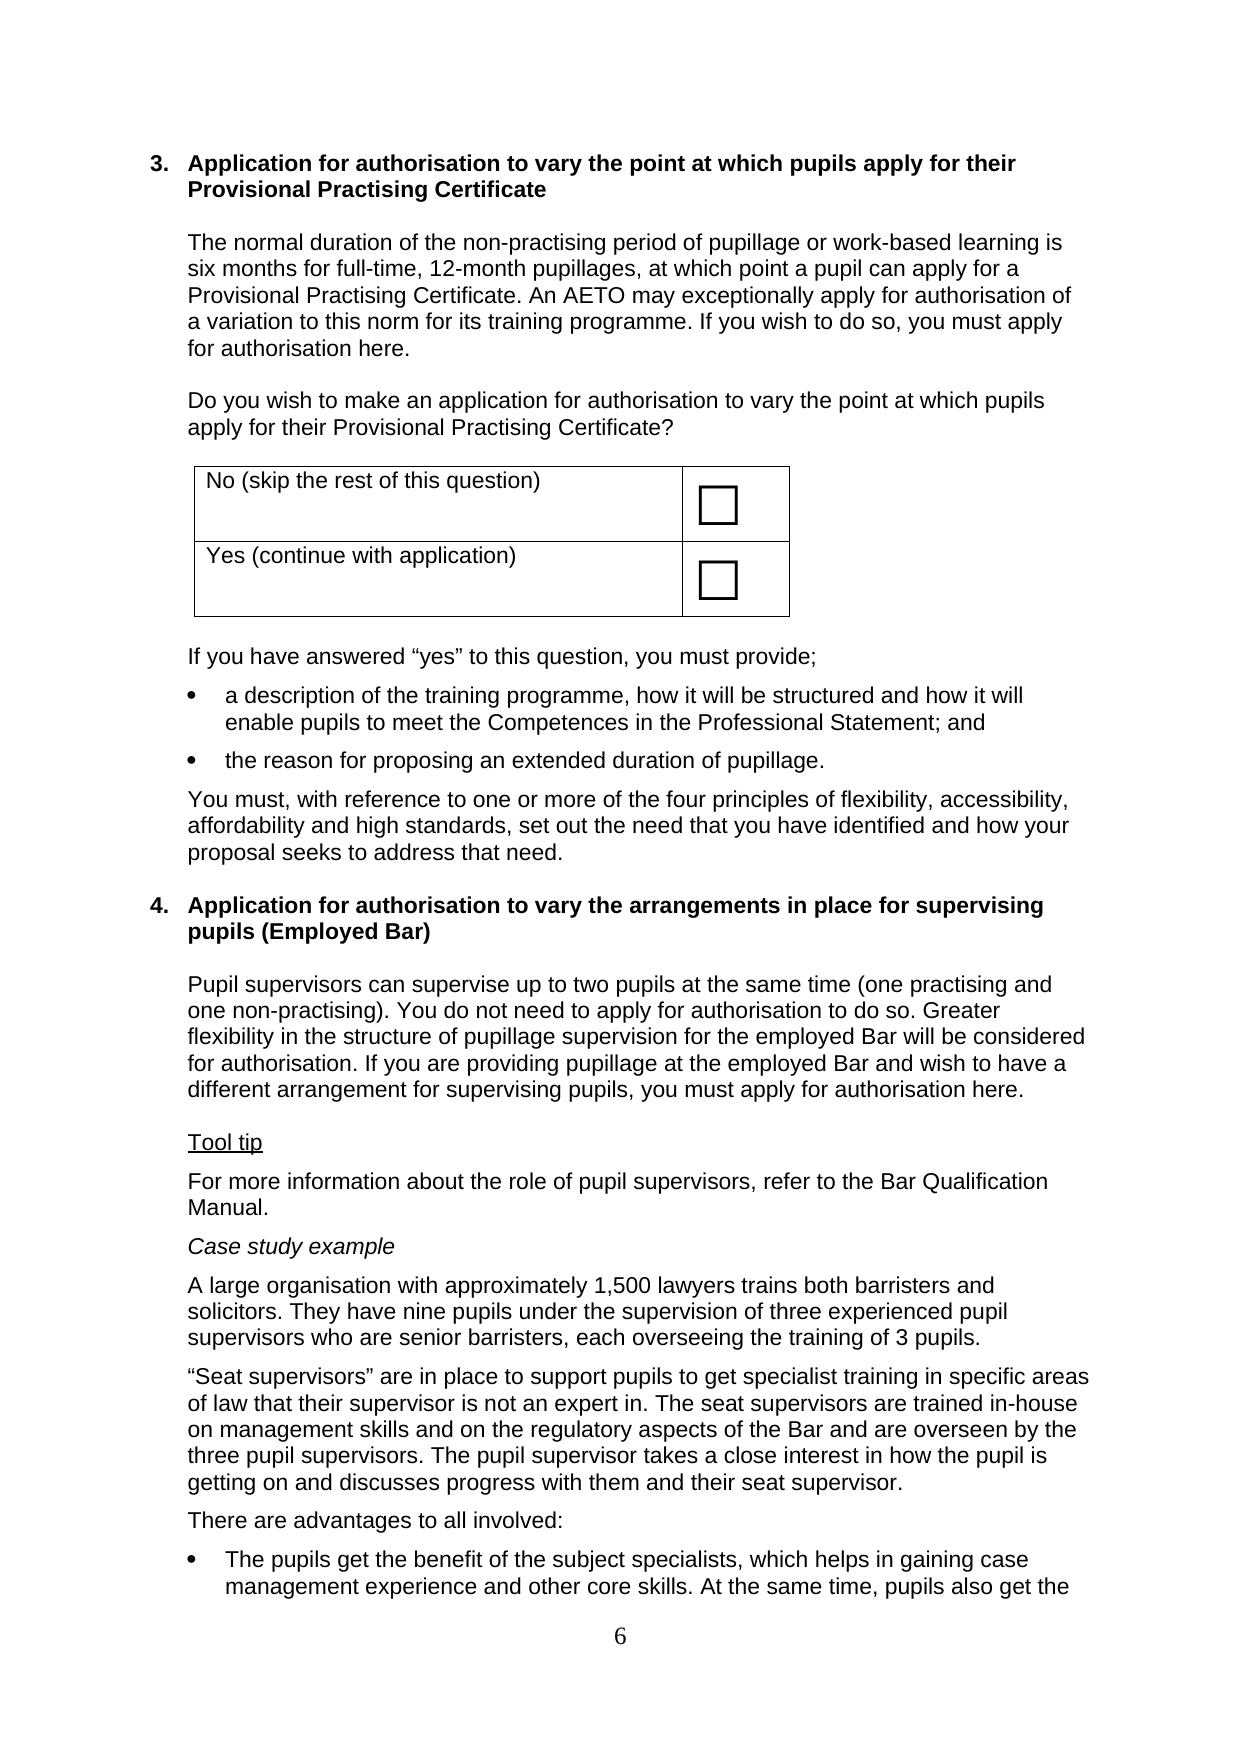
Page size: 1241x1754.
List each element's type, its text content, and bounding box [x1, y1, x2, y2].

text Tool tip [187, 1129, 1090, 1155]
text Case study example [187, 1233, 1090, 1259]
list the reason for proposing an extended duration of pupillage. [187, 747, 1090, 774]
table_header No (skip the rest of this question) [195, 467, 682, 541]
text A large organisation with approximately 1,500 lawyers trains both barristers and solicitors. They have nine pupils under the supervision of three experienced pupil supervisors who are senior barristers, each overseeing the training of 3 pupils. [187, 1272, 1090, 1351]
text There are advantages to all involved: [187, 1507, 1090, 1534]
list a description of the training programme, how it will be structured and how it will enable pupils to meet the Competences in the Professional Statement; and [187, 682, 1090, 735]
text The normal duration of the non-practising period of pupillage or work-based learning is six months for full-time, 12-month pupillages, at which point a pupil can apply for a Provisional Practising Certificate. An AETO may exceptionally apply for authorisation of a variation to this norm for its training programme. If you wish to do so, you must apply for authorisation here. [187, 229, 1090, 361]
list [187, 1546, 1090, 1599]
text You must, with reference to one or more of the four principles of flexibility, accessibility, affordability and high standards, set out the need that you have identified and how your proposal seeks to address that need. [187, 786, 1090, 865]
text Do you wish to make an application for authorisation to vary the point at which pupils apply for their Provisional Practising Certificate? [187, 387, 1090, 440]
text If you have answered “yes” to this question, you must provide; [187, 643, 1090, 669]
text “Seat supervisors” are in place to support pupils to get specialist training in specific areas of law that their supervisor is not an expert in. The seat supervisors are trained in-house on management skills and on the regulatory aspects of the Bar and are overseen by the three pupil supervisors. The pupil supervisor takes a close interest in how the pupil is getting on and discusses progress with them and their seat supervisor. [187, 1363, 1090, 1495]
list Application for authorisation to vary the point at which pupils apply for their Provisional Practising Certificate [150, 150, 1090, 203]
table_cell Yes (continue with application) [195, 542, 682, 616]
list Application for authorisation to vary the arrangements in place for supervising pupils (Employed Bar) [150, 892, 1090, 944]
text Pupil supervisors can supervise up to two pupils at the same time (one practising and one non-practising). You do not need to apply for authorisation to do so. Greater flexibility in the structure of pupillage supervision for the employed Bar will be considered for authorisation. If you are providing pupillage at the employed Bar and wish to have a different arrangement for supervising pupils, you must apply for authorisation here. [187, 971, 1090, 1102]
text For more information about the role of pupil supervisors, refer to the Bar Qualification Manual. [187, 1168, 1090, 1220]
